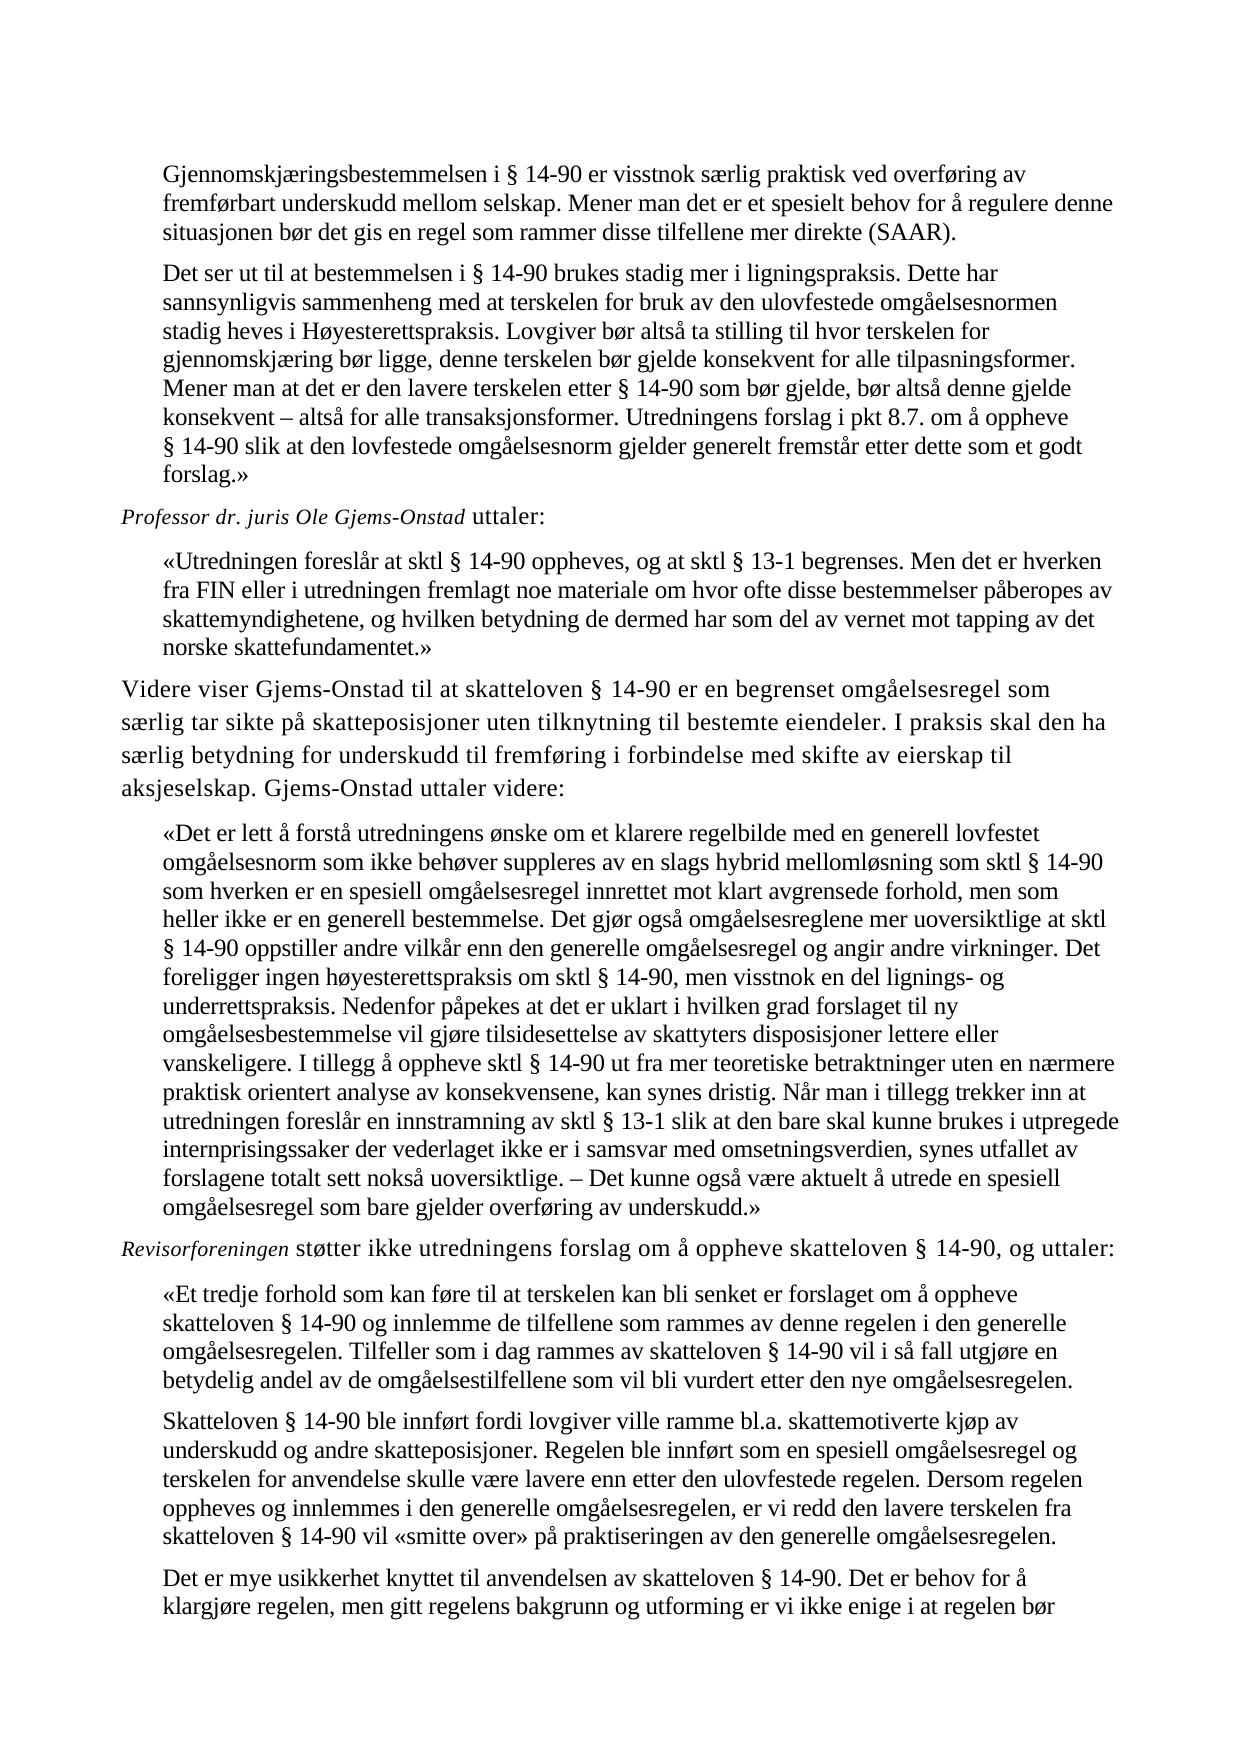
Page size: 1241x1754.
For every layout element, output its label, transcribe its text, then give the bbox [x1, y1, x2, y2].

text Det ser ut til at bestemmelsen i § 14-90 brukes stadig mer i ligningspraksis. Dette har sannsynligvis sammenheng med at terskelen for bruk av den ulovfestede omgåelsesnormen stadig heves i Høyesterettspraksis. Lovgiver bør altså ta stilling til hvor terskelen for gjennomskjæring bør ligge, denne terskelen bør gjelde konsekvent for alle tilpasningsformer. Mener man at det er den lavere terskelen etter § 14-90 som bør gjelde, bør altså denne gjelde konsekvent – altså for alle transaksjonsformer. Utredningens forslag i pkt 8.7. om å oppheve § 14-90 slik at den lovfestede omgåelsesnorm gjelder generelt fremstår etter dette som et godt forslag.» [162, 258, 1119, 488]
text Professor dr. juris Ole Gjems-Onstad uttaler: [121, 501, 1119, 529]
text «Det er lett å forstå utredningens ønske om et klarere regelbilde med en generell lovfestet omgåelsesnorm som ikke behøver suppleres av en slags hybrid mellomløsning som sktl § 14-90 som hverken er en spesiell omgåelsesregel innrettet mot klart avgrensede forhold, men som heller ikke er en generell bestemmelse. Det gjør også omgåelsesreglene mer uoversiktlige at sktl § 14-90 oppstiller andre vilkår enn den generelle omgåelsesregel og angir andre virkninger. Det foreligger ingen høyesterettspraksis om sktl § 14-90, men visstnok en del lignings- og underrettspraksis. Nedenfor påpekes at det er uklart i hvilken grad forslaget til ny omgåelsesbestemmelse vil gjøre tilsidesettelse av skattyters disposisjoner lettere eller vanskeligere. I tillegg å oppheve sktl § 14-90 ut fra mer teoretiske betraktninger uten en nærmere praktisk orientert analyse av konsekvensene, kan synes dristig. Når man i tillegg trekker inn at utredningen foreslår en innstramning av sktl § 13-1 slik at den bare skal kunne brukes i utpregede internprisingssaker der vederlaget ikke er i samsvar med omsetningsverdien, synes utfallet av forslagene totalt sett nokså uoversiktlige. – Det kunne også være aktuelt å utrede en spesiell omgåelsesregel som bare gjelder overføring av underskudd.» [162, 818, 1119, 1221]
text «Et tredje forhold som kan føre til at terskelen kan bli senket er forslaget om å oppheve skatteloven § 14-90 og innlemme de tilfellene som rammes av denne regelen i den generelle omgåelsesregelen. Tilfeller som i dag rammes av skatteloven § 14-90 vil i så fall utgjøre en betydelig andel av de omgåelsestilfellene som vil bli vurdert etter den nye omgåelsesregelen. [162, 1279, 1119, 1394]
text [162, 1563, 1119, 1620]
text Videre viser Gjems-Onstad til at skatteloven § 14-90 er en begrenset omgåelsesregel som særlig tar sikte på skatteposisjoner uten tilknytning til bestemte eiendeler. I praksis skal den ha særlig betydning for underskudd til fremføring i forbindelse med skifte av eierskap til aksjeselskap. Gjems-Onstad uttaler videre: [121, 674, 1119, 802]
text Revisorforeningen støtter ikke utredningens forslag om å oppheve skatteloven § 14-90, og uttaler: [121, 1233, 1119, 1262]
text «Utredningen foreslår at sktl § 14-90 oppheves, og at sktl § 13-1 begrenses. Men det er hverken fra FIN eller i utredningen fremlagt noe materiale om hvor ofte disse bestemmelser påberopes av skattemyndighetene, og hvilken betydning de dermed har som del av vernet mot tapping av det norske skattefundamentet.» [162, 546, 1119, 661]
text Gjennomskjæringsbestemmelsen i § 14-90 er visstnok særlig praktisk ved overføring av fremførbart underskudd mellom selskap. Mener man det er et spesielt behov for å regulere denne situasjonen bør det gis en regel som rammer disse tilfellene mer direkte (SAAR). [162, 159, 1119, 246]
text Skatteloven § 14-90 ble innført fordi lovgiver ville ramme bl.a. skattemotiverte kjøp av underskudd og andre skatteposisjoner. Regelen ble innført som en spesiell omgåelsesregel og terskelen for anvendelse skulle være lavere enn etter den ulovfestede regelen. Dersom regelen oppheves og innlemmes i den generelle omgåelsesregelen, er vi redd den lavere terskelen fra skatteloven § 14-90 vil «smitte over» på praktiseringen av den generelle omgåelsesregelen. [162, 1406, 1119, 1550]
